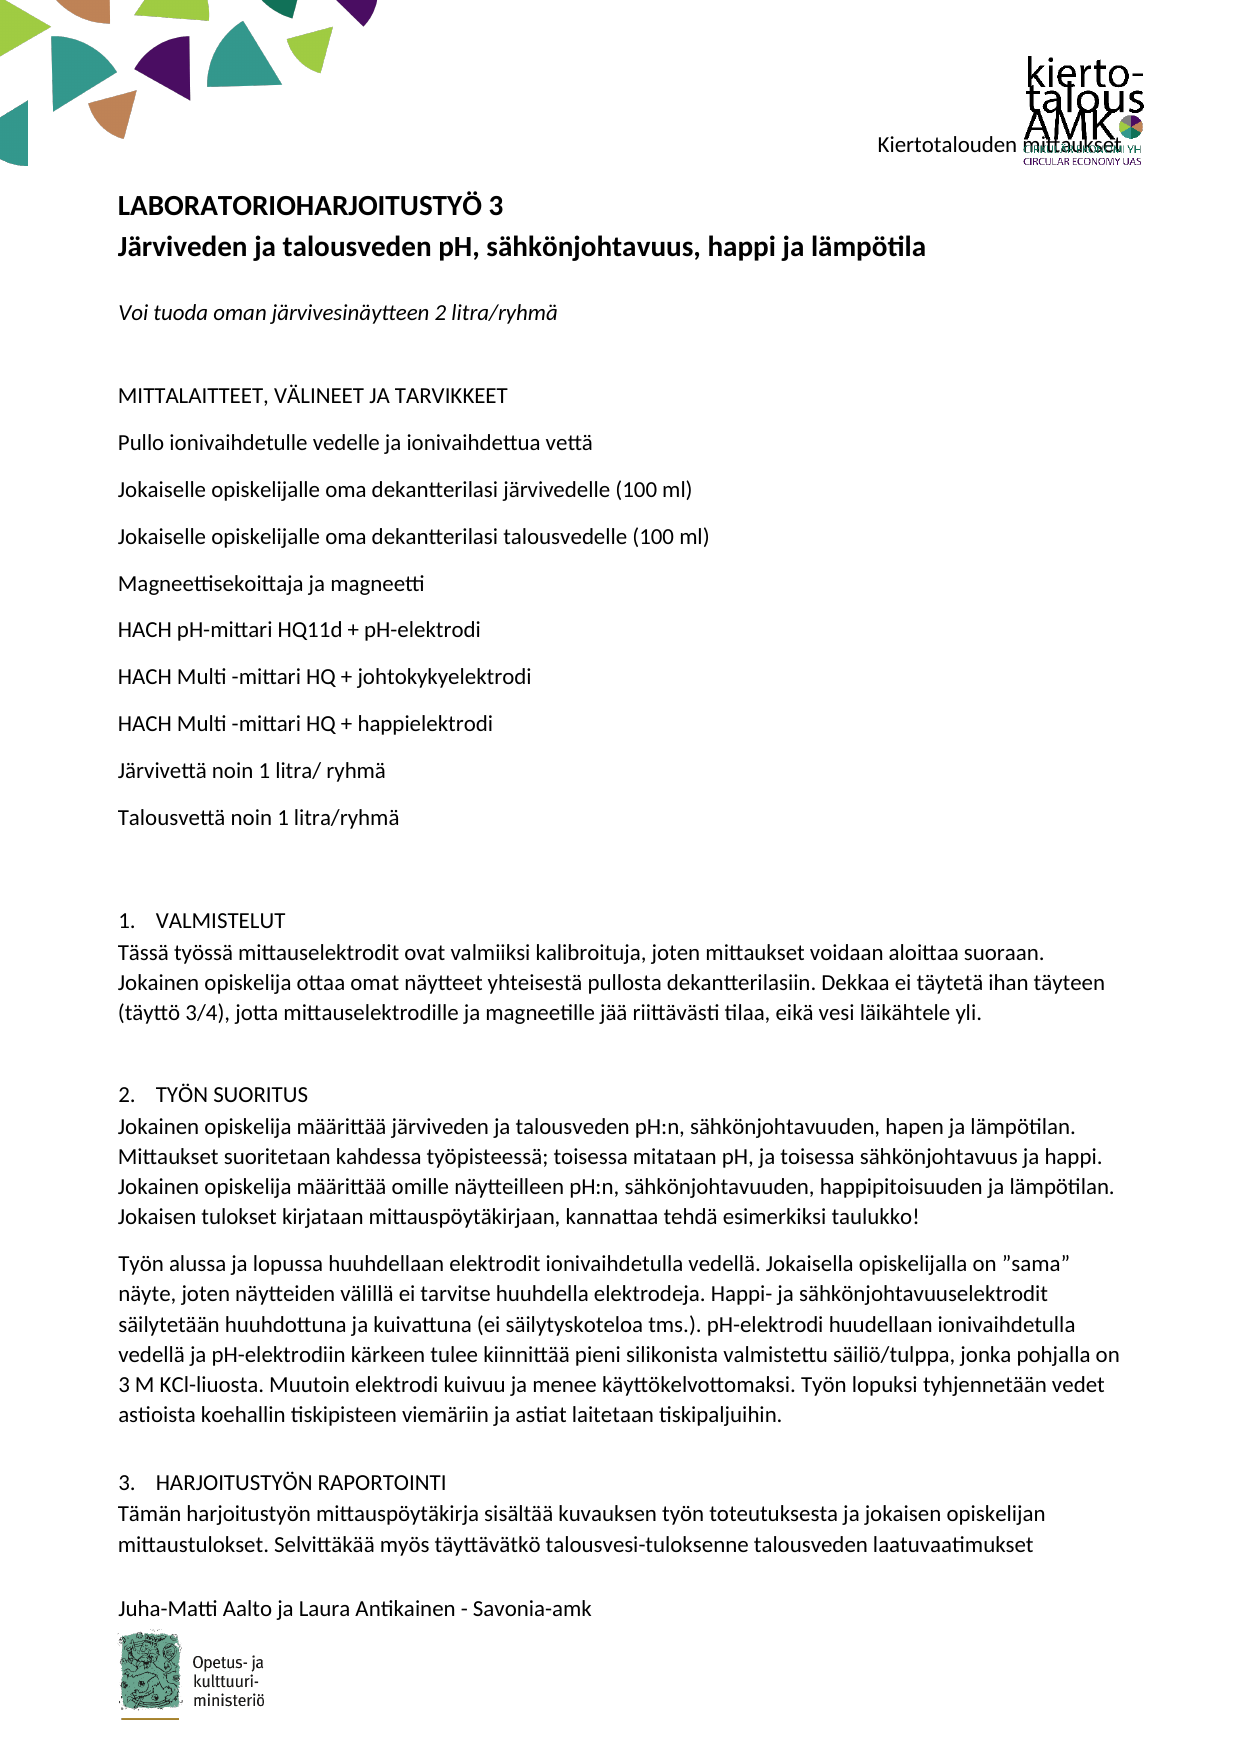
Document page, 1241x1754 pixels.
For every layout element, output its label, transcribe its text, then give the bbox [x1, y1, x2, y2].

text Pullo ionivaihdetulle vedelle ja ionivaihdettua vettä [118, 428, 1122, 456]
text MITTALAITTEET, VÄLINEET JA TARVIKKEET [118, 351, 1122, 409]
text LABORATORIOHARJOITUSTYÖ 3 [118, 187, 1122, 223]
text Jokaiselle opiskelijalle oma dekantterilasi järvivedelle (100 ml) [118, 475, 1122, 503]
text Talousvettä noin 1 litra/ryhmä [118, 803, 1122, 831]
list VALMISTELUT [118, 906, 1122, 934]
text HACH pH-mittari HQ11d + pH-elektrodi [118, 616, 1122, 644]
text Voi tuoda oman järvivesinäytteen 2 litra/ryhmä [118, 268, 1122, 326]
list HARJOITUSTYÖN RAPORTOINTI [118, 1468, 1122, 1496]
picture [117, 1629, 264, 1720]
picture [0, 0, 378, 166]
text Järvivettä noin 1 litra/ ryhmä [118, 756, 1122, 784]
text Tässä työssä mittauselektrodit ovat valmiiksi kalibroituja, joten mittaukset voidaan aloittaa suoraan. Jokainen opiskelija ottaa omat näytteet yhteisestä pullosta dekantterilasiin. Dekkaa ei täytetä ihan täyteen (täyttö 3/4), jotta mittauselektrodille ja magneetille jää riittävästi tilaa, eikä vesi läikähtele yli. [118, 938, 1122, 1026]
list TYÖN SUORITUS [118, 1080, 1122, 1108]
text Jokainen opiskelija määrittää järviveden ja talousveden pH:n, sähkönjohtavuuden, hapen ja lämpötilan. Mittaukset suoritetaan kahdessa työpisteessä; toisessa mitataan pH, ja toisessa sähkönjohtavuus ja happi. Jokainen opiskelija määrittää omille näytteilleen pH:n, sähkönjohtavuuden, happipitoisuuden ja lämpötilan. Jokaisen tulokset kirjataan mittauspöytäkirjaan, kannattaa tehdä esimerkiksi taulukko! [118, 1112, 1122, 1231]
text Magneettisekoittaja ja magneetti [118, 569, 1122, 597]
text Työn alussa ja lopussa huuhdellaan elektrodit ionivaihdetulla vedellä. Jokaisella opiskelijalla on ”sama” näyte, joten näytteiden välillä ei tarvitse huuhdella elektrodeja. Happi- ja sähkönjohtavuuselektrodit säilytetään huuhdottuna ja kuivattuna (ei säilytyskoteloa tms.). pH-elektrodi huudellaan ionivaihdetulla vedellä ja pH-elektrodiin kärkeen tulee kiinnittää pieni silikonista valmistettu säiliö/tulppa, jonka pohjalla on 3 M KCl-liuosta. Muutoin elektrodi kuivuu ja menee käyttökelvottomaksi. Työn lopuksi tyhjennetään vedet astioista koehallin tiskipisteen viemäriin ja astiat laitetaan tiskipaljuihin. [118, 1249, 1122, 1428]
text Järviveden ja talousveden pH, sähkönjohtavuus, happi ja lämpötila [118, 228, 1122, 263]
text Jokaiselle opiskelijalle oma dekantterilasi talousvedelle (100 ml) [118, 522, 1122, 550]
text HACH Multi -mittari HQ + johtokykyelektrodi [118, 662, 1122, 691]
text HACH Multi -mittari HQ + happielektrodi [118, 709, 1122, 737]
picture [1017, 47, 1152, 173]
